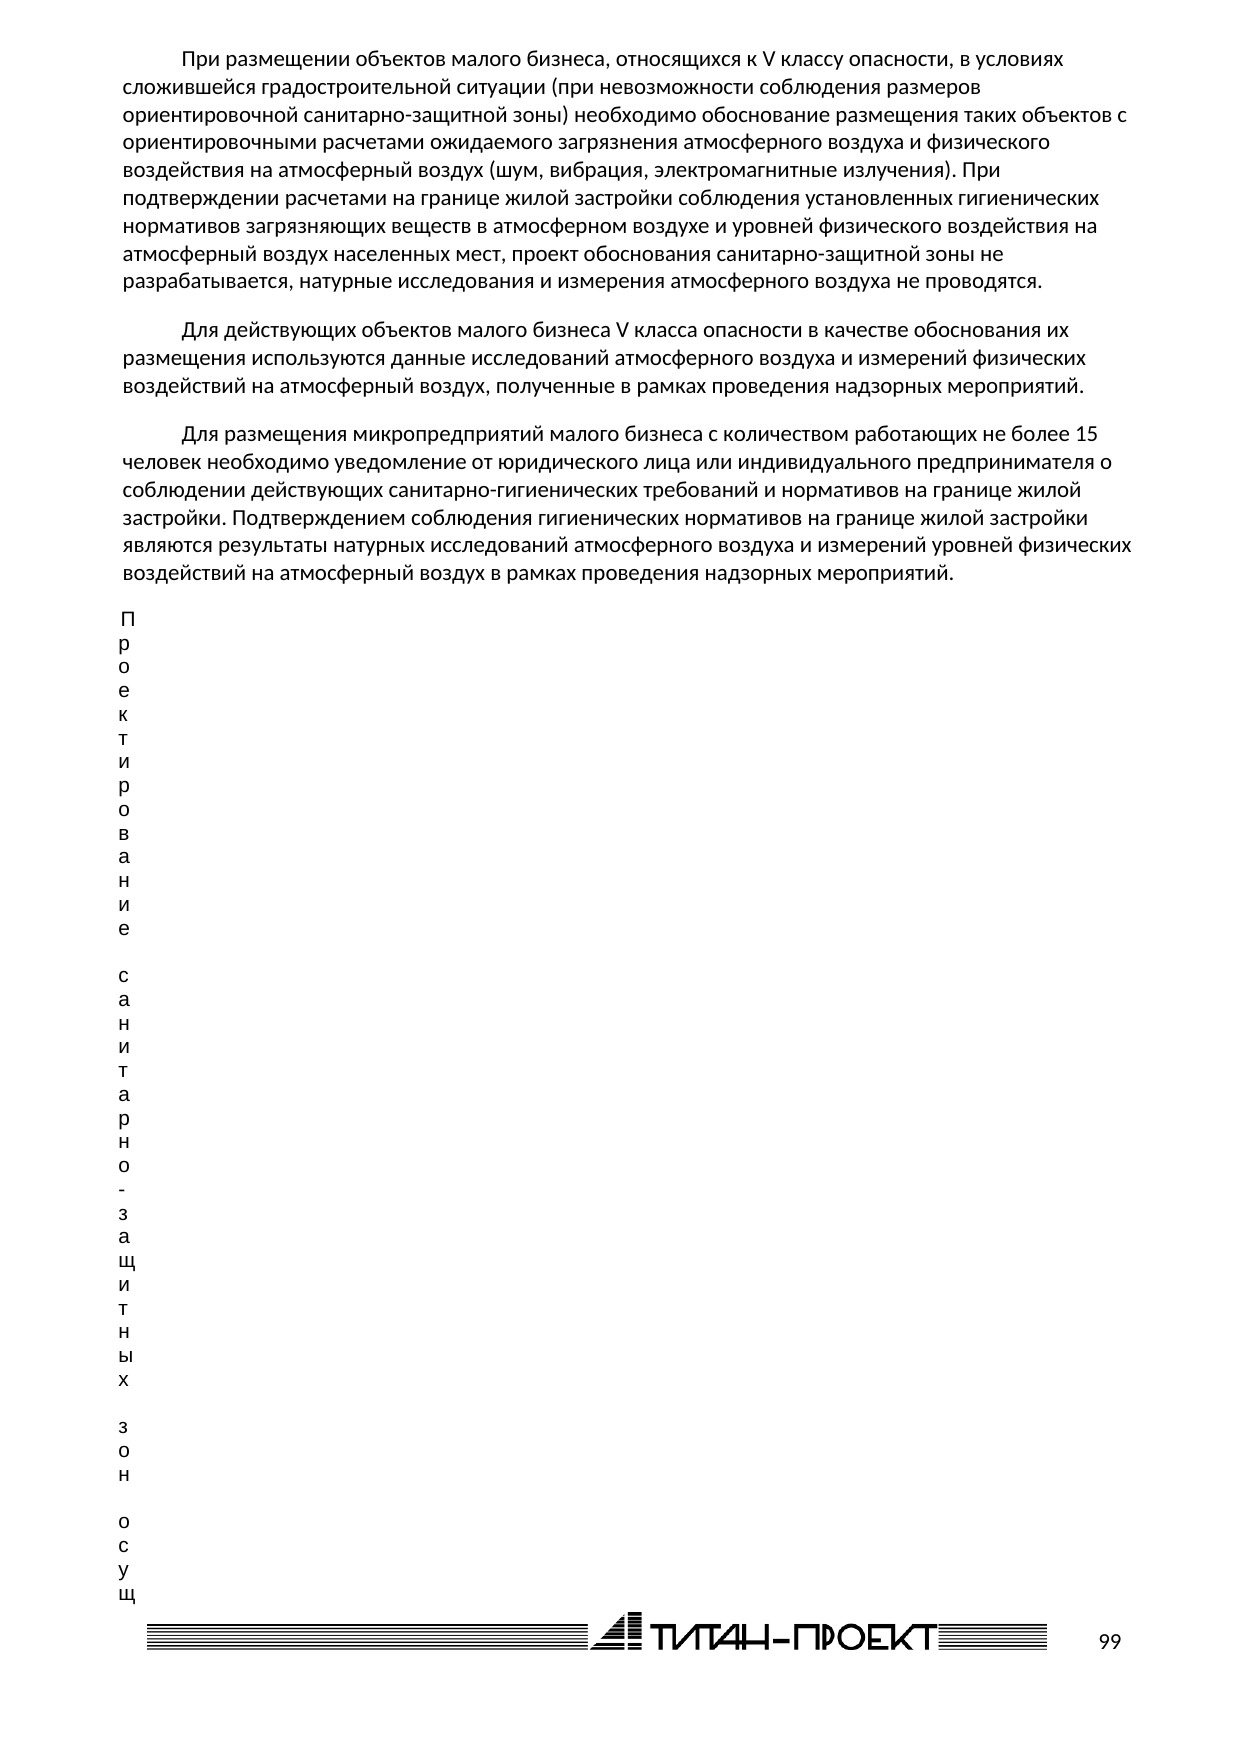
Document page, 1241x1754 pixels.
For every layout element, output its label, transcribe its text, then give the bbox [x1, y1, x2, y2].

picture [147, 1612, 1047, 1650]
text Для размещения микропредприятий малого бизнеса с количеством работающих не более 15 человек необходимо уведомление от юридического лица или индивидуального предпринимателя о соблюдении действующих санитарно-гигиенических требований и нормативов на границе жилой застройки. Подтверждением соблюдения гигиенических нормативов на границе жилой застройки являются результаты натурных исследований атмосферного воздуха и измерений уровней физических воздействий на атмосферный воздух в рамках проведения надзорных мероприятий. [122, 419, 1147, 586]
text При размещении объектов малого бизнеса, относящихся к V классу опасности, в условиях сложившейся градостроительной ситуации (при невозможности соблюдения размеров ориентировочной санитарно-защитной зоны) необходимо обоснование размещения таких объектов с ориентировочными расчетами ожидаемого загрязнения атмосферного воздуха и физического воздействия на атмосферный воздух (шум, вибрация, электромагнитные излучения). При подтверждении расчетами на границе жилой застройки соблюдения установленных гигиенических нормативов загрязняющих веществ в атмосферном воздухе и уровней физического воздействия на атмосферный воздух населенных мест, проект обоснования санитарно-защитной зоны не разрабатывается, натурные исследования и измерения атмосферного воздуха не проводятся. [122, 44, 1147, 294]
text Для действующих объектов малого бизнеса V класса опасности в качестве обоснования их размещения используются данные исследований атмосферного воздуха и измерений физических воздействий на атмосферный воздух, полученные в рамках проведения надзорных мероприятий. [122, 315, 1147, 399]
